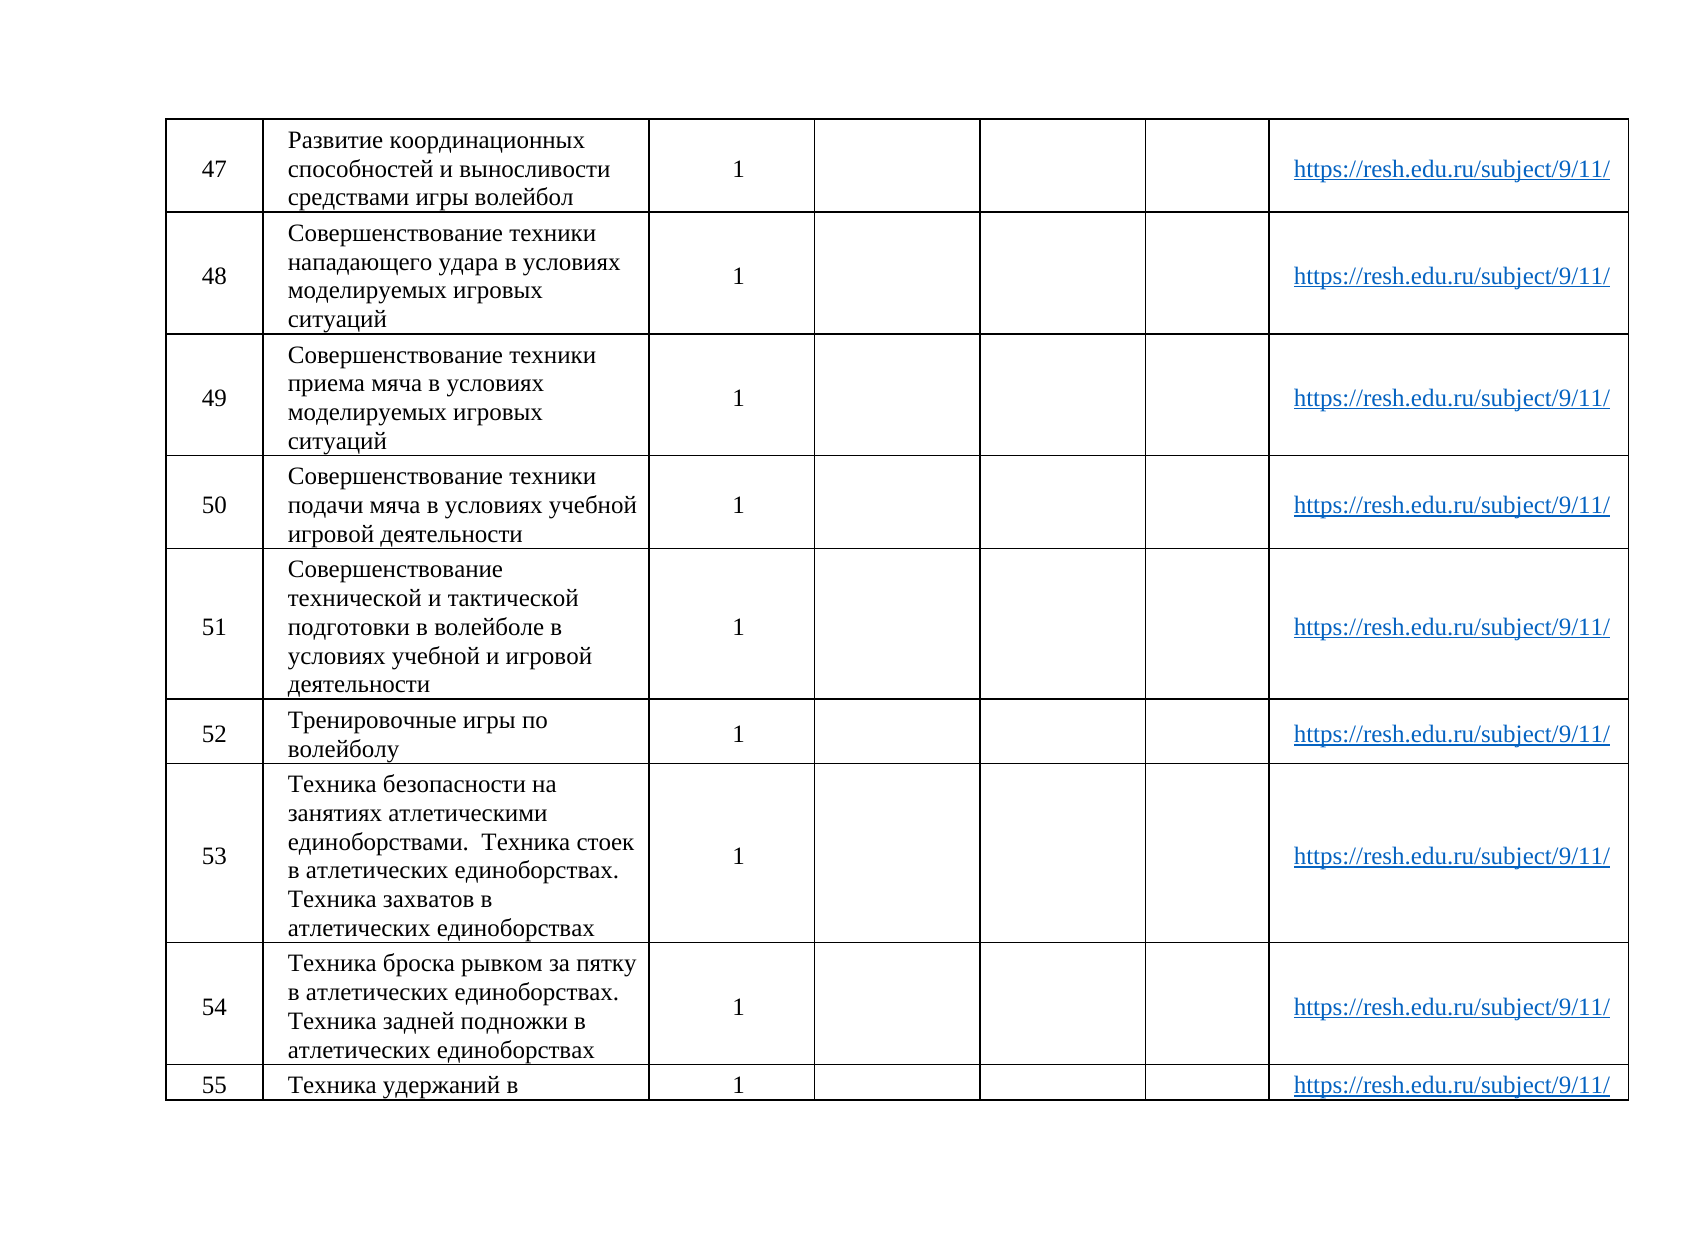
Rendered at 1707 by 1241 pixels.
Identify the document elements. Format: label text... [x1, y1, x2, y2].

table_cell 1 [650, 549, 814, 698]
table_cell 50 [167, 456, 262, 548]
table_cell [981, 213, 1145, 333]
table_cell 52 [167, 700, 262, 762]
table_cell [815, 120, 979, 211]
table_cell Совершенствование техники нападающего удара в условиях моделируемых игровых ситуаций [264, 213, 648, 333]
table_cell Техника безопасности на занятиях атлетическими единоборствами. Техника стоек в атлетических единоборствах. Техника захватов в атлетических единоборствах [264, 764, 648, 942]
table_cell https://resh.edu.ru/subject/9/11/ [1270, 335, 1628, 455]
table_cell 51 [167, 549, 262, 698]
table_cell https://resh.edu.ru/subject/9/11/ [1270, 943, 1628, 1063]
table_cell [1146, 456, 1268, 548]
table_cell [981, 549, 1145, 698]
table_cell 1 [650, 456, 814, 548]
table_cell [815, 335, 979, 455]
table_cell [981, 700, 1145, 762]
table_cell [981, 335, 1145, 455]
table_cell [981, 456, 1145, 548]
table_cell Совершенствование техники подачи мяча в условиях учебной игровой деятельности [264, 456, 648, 548]
table_cell https://resh.edu.ru/subject/9/11/ [1270, 213, 1628, 333]
table_cell [981, 943, 1145, 1063]
table_cell [815, 700, 979, 762]
table_cell [1146, 764, 1268, 942]
table_cell [981, 764, 1145, 942]
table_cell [1270, 1065, 1628, 1099]
table_cell https://resh.edu.ru/subject/9/11/ [1270, 700, 1628, 762]
table_cell 1 [650, 943, 814, 1063]
table_cell [1146, 1065, 1268, 1099]
table_cell [1146, 549, 1268, 698]
table_cell [1146, 943, 1268, 1063]
table_cell https://resh.edu.ru/subject/9/11/ [1270, 456, 1628, 548]
table_cell 1 [650, 700, 814, 762]
table_cell Развитие координационных способностей и выносливости средствами игры волейбол [264, 120, 648, 211]
table_cell 49 [167, 335, 262, 455]
table_cell Совершенствование техники приема мяча в условиях моделируемых игровых ситуаций [264, 335, 648, 455]
table_cell 1 [650, 120, 814, 211]
table_cell 55 [167, 1065, 262, 1099]
table_cell [1146, 213, 1268, 333]
table_cell 1 [650, 1065, 814, 1099]
table_cell [815, 764, 979, 942]
table_cell 47 [167, 120, 262, 211]
table_cell Тренировочные игры по волейболу [264, 700, 648, 762]
table_cell [815, 213, 979, 333]
table_cell 53 [167, 764, 262, 942]
table_cell [815, 549, 979, 698]
table_cell 1 [650, 213, 814, 333]
table_cell [981, 120, 1145, 211]
table_cell [981, 1065, 1145, 1099]
table_cell [815, 943, 979, 1063]
table_cell 54 [167, 943, 262, 1063]
table_cell Техника броска рывком за пятку в атлетических единоборствах. Техника задней подножки в атлетических единоборствах [264, 943, 648, 1063]
table_cell https://resh.edu.ru/subject/9/11/ [1270, 549, 1628, 698]
table_cell Совершенствование технической и тактической подготовки в волейболе в условиях учебной и игровой деятельности [264, 549, 648, 698]
table_cell [815, 456, 979, 548]
table_cell [1146, 335, 1268, 455]
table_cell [1270, 120, 1628, 211]
table_cell [1146, 120, 1268, 211]
table_cell [1146, 700, 1268, 762]
table_cell 1 [650, 335, 814, 455]
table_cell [264, 1065, 648, 1099]
table_cell https://resh.edu.ru/subject/9/11/ [1270, 764, 1628, 942]
table_cell [815, 1065, 979, 1099]
table_cell 48 [167, 213, 262, 333]
table_cell 1 [650, 764, 814, 942]
